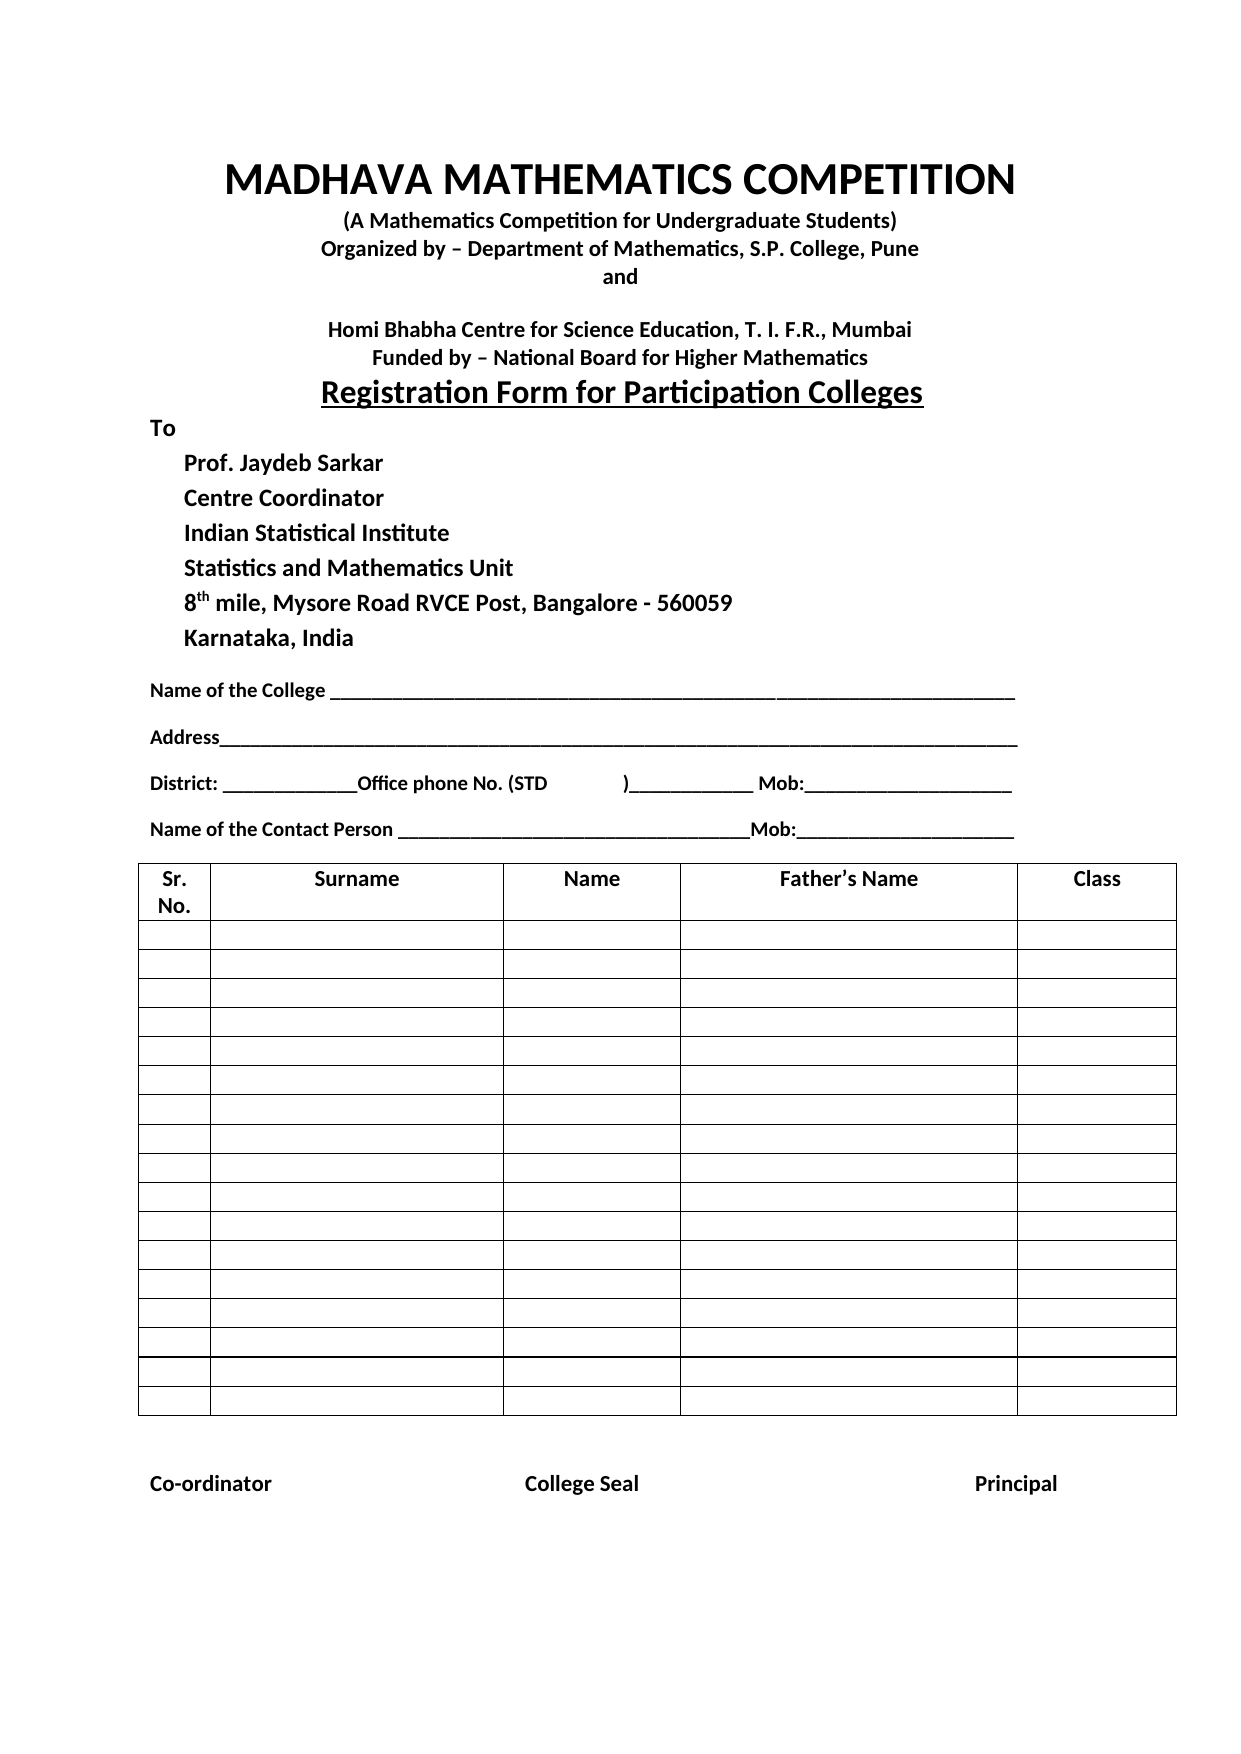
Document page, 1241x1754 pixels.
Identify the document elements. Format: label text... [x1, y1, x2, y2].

table_cell [211, 921, 503, 949]
text Karnataka, India [150, 622, 1090, 652]
table_header Sr. No. [139, 864, 210, 920]
table_cell [211, 1299, 503, 1327]
table_cell [211, 1095, 503, 1123]
table_cell [681, 1037, 1017, 1065]
table_cell [681, 1154, 1017, 1182]
table_cell [504, 1095, 680, 1123]
table_cell [504, 1299, 680, 1327]
table_cell [139, 950, 210, 978]
table_cell [211, 1241, 503, 1269]
table_cell [211, 1358, 503, 1386]
text and [150, 262, 1090, 290]
table_cell [504, 921, 680, 949]
table_cell [139, 1183, 210, 1211]
table_cell [1018, 921, 1176, 949]
table_cell [681, 1066, 1017, 1094]
table_cell [1018, 1299, 1176, 1327]
table_cell [504, 1183, 680, 1211]
table_cell [504, 1241, 680, 1269]
table_cell [139, 1212, 210, 1240]
table_cell [504, 1125, 680, 1153]
table_cell [681, 1299, 1017, 1327]
text Homi Bhabha Centre for Science Education, T. I. F.R., Mumbai [150, 315, 1090, 343]
table_cell [1018, 1125, 1176, 1153]
table_cell [1018, 1154, 1176, 1182]
table_cell [681, 1270, 1017, 1298]
table_cell [211, 1125, 503, 1153]
table_cell [504, 950, 680, 978]
table_cell [504, 1037, 680, 1065]
table_cell [1018, 1270, 1176, 1298]
table_cell [504, 1008, 680, 1036]
table_cell [139, 921, 210, 949]
table_cell [139, 1095, 210, 1123]
table_cell [211, 1183, 503, 1211]
table_cell [681, 1212, 1017, 1240]
table_cell [139, 1358, 210, 1386]
table_cell [139, 1066, 210, 1094]
table_cell [504, 1270, 680, 1298]
table_cell [211, 1270, 503, 1298]
table_cell [504, 979, 680, 1007]
text Centre Coordinator [150, 482, 1090, 512]
table_cell [681, 1183, 1017, 1211]
table_cell [504, 1387, 680, 1414]
table_cell [139, 1387, 210, 1414]
text Organized by – Department of Mathematics, S.P. College, Pune [150, 234, 1090, 262]
table_cell [139, 1008, 210, 1036]
table_cell [681, 1008, 1017, 1036]
table_cell [504, 1154, 680, 1182]
table_cell [1018, 1037, 1176, 1065]
table_cell [681, 1125, 1017, 1153]
table_cell [504, 1328, 680, 1356]
text MADHAVA MATHEMATICS COMPETITION [150, 150, 1090, 206]
text Statistics and Mathematics Unit [150, 552, 1090, 582]
table_cell [681, 1358, 1017, 1386]
table_header Class [1018, 864, 1176, 920]
table_cell [1018, 1008, 1176, 1036]
table_cell [681, 979, 1017, 1007]
table_cell [211, 1212, 503, 1240]
text Funded by – National Board for Higher Mathematics [150, 343, 1090, 371]
table_cell [1018, 979, 1176, 1007]
table_header Father’s Name [681, 864, 1017, 920]
text District: _____________Office phone No. (STD )____________ Mob:____________________ [150, 770, 1090, 796]
table_cell [211, 1154, 503, 1182]
text (A Mathematics Competition for Undergraduate Students) [150, 206, 1090, 234]
table_cell [139, 1154, 210, 1182]
table_cell [681, 1328, 1017, 1356]
table_cell [139, 979, 210, 1007]
table_header Surname [211, 864, 503, 920]
table_cell [211, 1037, 503, 1065]
table_cell [211, 1008, 503, 1036]
text Address_____________________________________________________________________________ [150, 724, 1090, 749]
text Registration Form for Participation Colleges [150, 371, 1090, 412]
table_cell [1018, 1183, 1176, 1211]
table_header Name [504, 864, 680, 920]
table_cell [139, 1328, 210, 1356]
table_cell [139, 1270, 210, 1298]
table_cell [139, 1125, 210, 1153]
table_cell [1018, 1358, 1176, 1386]
table_cell [504, 1066, 680, 1094]
table_cell [139, 1299, 210, 1327]
table_cell [504, 1212, 680, 1240]
table_cell [211, 1066, 503, 1094]
text Prof. Jaydeb Sarkar [150, 447, 1090, 477]
table_cell [211, 950, 503, 978]
table_cell [139, 1037, 210, 1065]
table_cell [1018, 1387, 1176, 1414]
table_cell [1018, 950, 1176, 978]
table_cell [1018, 1328, 1176, 1356]
table_cell [681, 1241, 1017, 1269]
table_cell [681, 1387, 1017, 1414]
table_cell [1018, 1066, 1176, 1094]
table_cell [211, 1328, 503, 1356]
table_cell [211, 1387, 503, 1414]
table_cell [681, 950, 1017, 978]
table_cell [504, 1358, 680, 1386]
table_cell [211, 979, 503, 1007]
text Name of the Contact Person __________________________________Mob:_____________________ [150, 816, 1090, 842]
text 8th mile, Mysore Road RVCE Post, Bangalore - 560059 [150, 587, 1090, 617]
table_cell [681, 921, 1017, 949]
text Name of the College __________________________________________________________________ [150, 678, 1090, 703]
text Indian Statistical Institute [150, 517, 1090, 547]
table_cell [1018, 1212, 1176, 1240]
table_cell [1018, 1241, 1176, 1269]
table_cell [681, 1095, 1017, 1123]
table_cell [1018, 1095, 1176, 1123]
text To [150, 412, 1090, 442]
text Co-ordinator College Seal Principal [150, 1469, 1090, 1497]
table_cell [139, 1241, 210, 1269]
